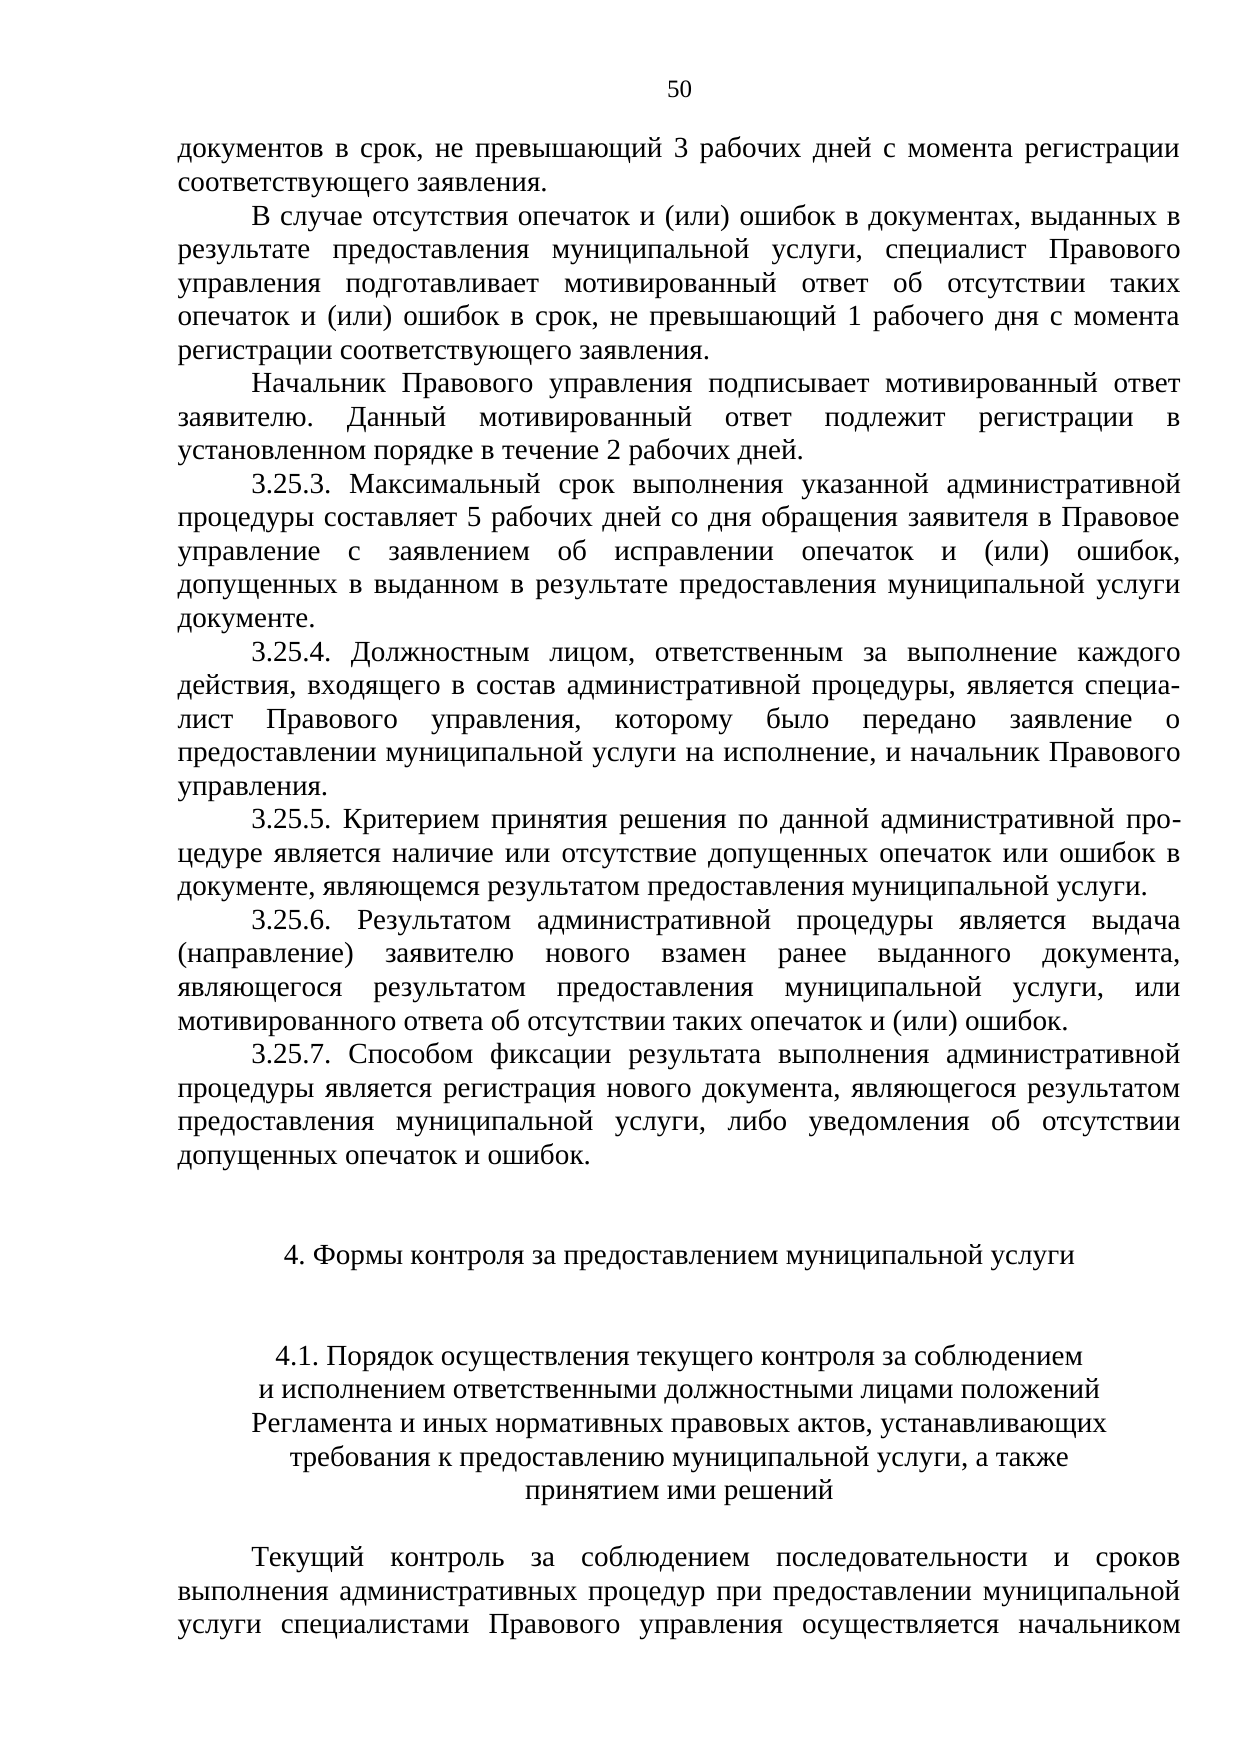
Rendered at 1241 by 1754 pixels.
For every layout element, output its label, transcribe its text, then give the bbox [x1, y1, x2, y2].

text принятием ими решений [177, 1472, 1181, 1506]
text Регламента и иных нормативных правовых актов, устанавливающих требования к предоставлению муниципальной услуги, а также [177, 1405, 1181, 1472]
text Начальник Правового управления подписывает мотивированный ответ заявителю. Данный мотивированный ответ подлежит регистрации в установленном порядке в течение 2 рабочих дней. [177, 365, 1181, 466]
text 4.1. Порядок осуществления текущего контроля за соблюдением [177, 1338, 1181, 1372]
text 3.25.3. Максимальный срок выполнения указанной административной процедуры составляет 5 рабочих дней со дня обращения заявителя в Правовое управление с заявлением об исправлении опечаток и (или) ошибок, допущенных в выданном в результате предоставления муниципальной услуги документе. [177, 466, 1181, 634]
text и исполнением ответственными должностными лицами положений [177, 1372, 1181, 1405]
text 4. Формы контроля за предоставлением муниципальной услуги [177, 1237, 1181, 1271]
text 3.25.7. Способом фиксации результата выполнения административной процедуры является регистрация нового документа, являющегося результатом предоставления муниципальной услуги, либо уведомления об отсутствии допущенных опечаток и ошибок. [177, 1036, 1181, 1170]
text 3.25.4. Должностным лицом, ответственным за выполнение каждого действия, входящего в состав административной процедуры, является специа-лист Правового управления, которому было передано заявление о предоставлении муниципальной услуги на исполнение, и начальник Правового управления. [177, 634, 1181, 801]
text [177, 131, 1181, 198]
text В случае отсутствия опечаток и (или) ошибок в документах, выданных в результате предоставления муниципальной услуги, специалист Правового управления подготавливает мотивированный ответ об отсутствии таких опечаток и (или) ошибок в срок, не превышающий 1 рабочего дня с момента регистрации соответствующего заявления. [177, 198, 1181, 365]
text 3.25.5. Критерием принятия решения по данной административной процедуре является наличие или отсутствие допущенных опечаток или ошибок в документе, являющемся результатом предоставления муниципальной услуги. [177, 801, 1181, 902]
text 3.25.6. Результатом административной процедуры является выдача (направление) заявителю нового взамен ранее выданного документа, являющегося результатом предоставления муниципальной услуги, или мотивированного ответа об отсутствии таких опечаток и (или) ошибок. [177, 902, 1181, 1036]
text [177, 1539, 1181, 1640]
